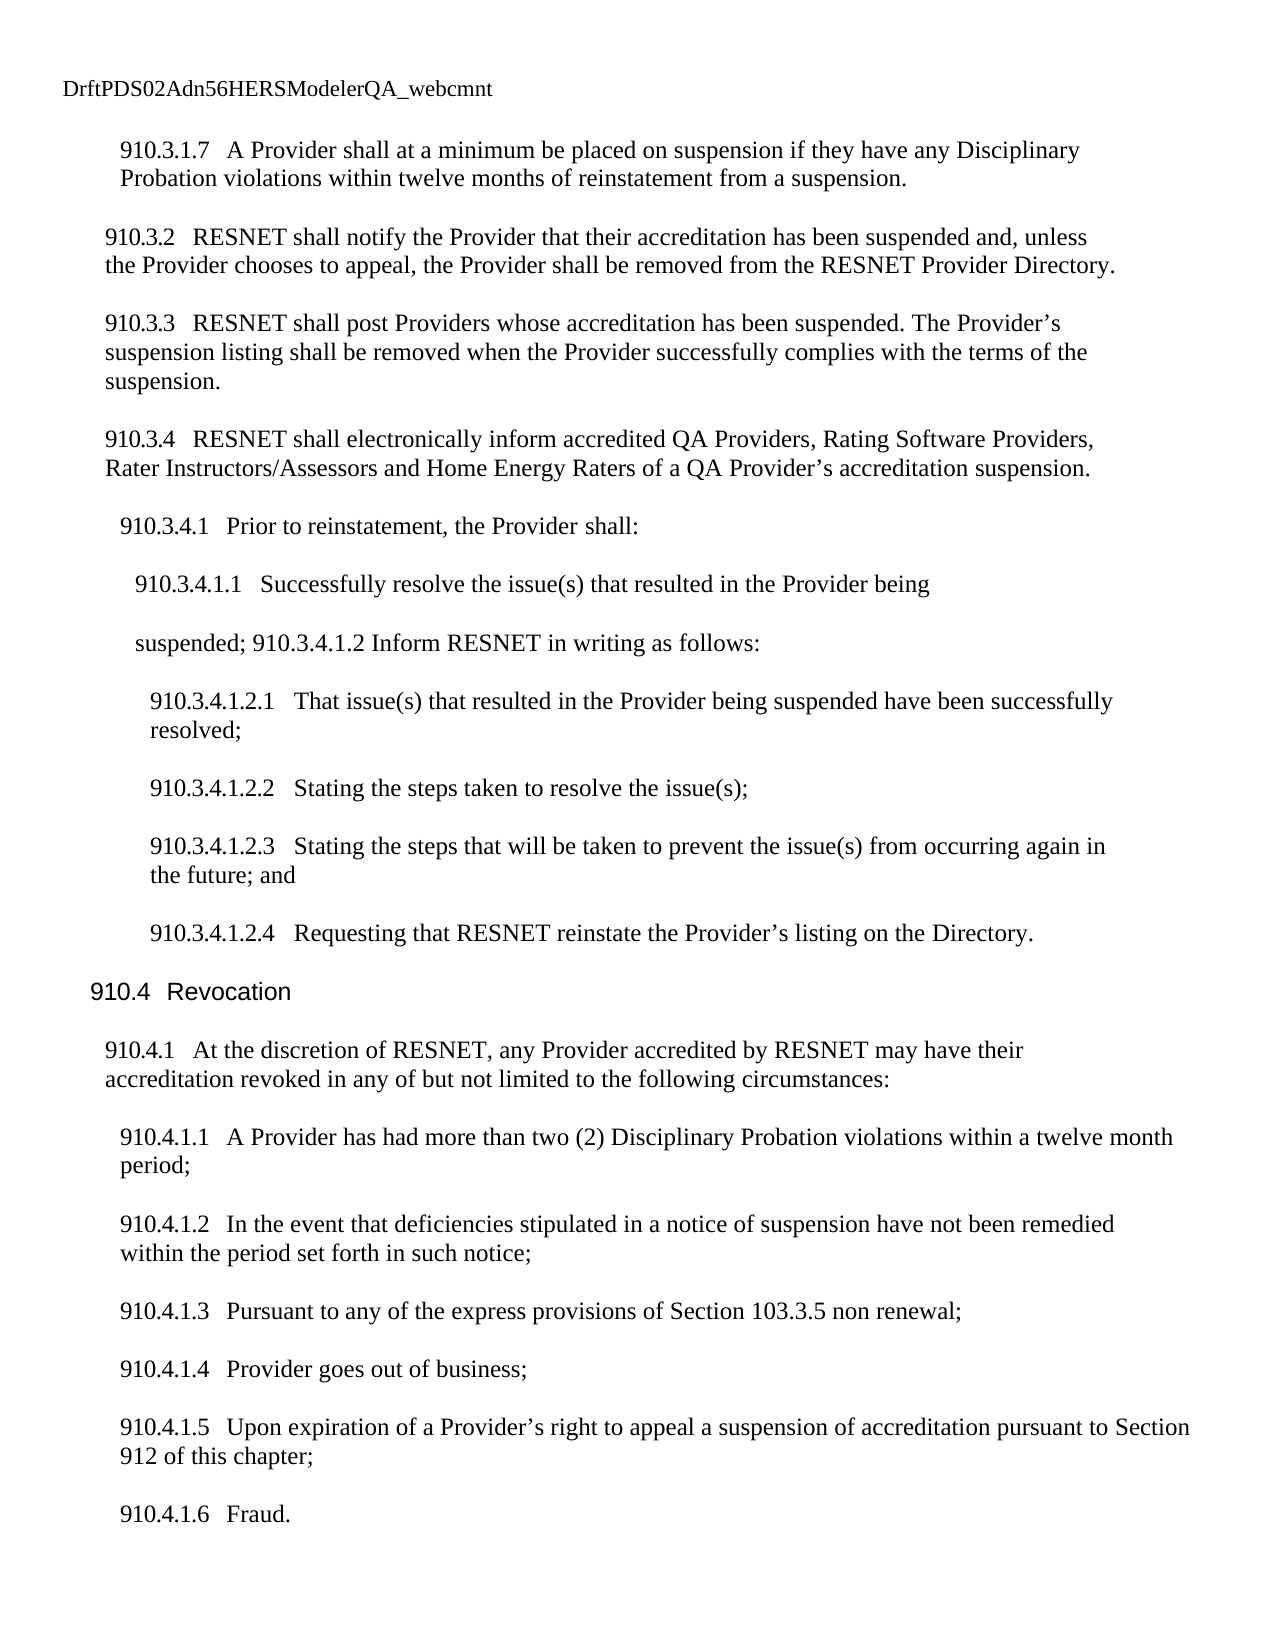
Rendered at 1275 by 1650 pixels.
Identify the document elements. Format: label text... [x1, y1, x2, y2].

list Successfully resolve the issue(s) that resulted in the Provider being suspended; 910.3.4.1.2 Inform RESNET in writing as follows: [135, 569, 1047, 657]
list Fraud. [120, 1499, 1210, 1528]
list At the discretion of RESNET, any Provider accredited by RESNET may have their accreditation revoked in any of but not limited to the following circumstances: [105, 1035, 1159, 1092]
list In the event that deficiencies stipulated in a notice of suspension have not been remedied within the period set forth in such notice; [120, 1209, 1185, 1266]
list Provider goes out of business; [120, 1354, 1210, 1383]
list Requesting that RESNET reinstate the Provider’s listing on the Directory. [150, 918, 1210, 947]
list A Provider has had more than two (2) Disciplinary Probation violations within a twelve month period; [120, 1122, 1173, 1179]
list Prior to reinstatement, the Provider shall: [120, 511, 1210, 540]
list RESNET shall post Providers whose accreditation has been suspended. The Provider’s suspension listing shall be removed when the Provider successfully complies with the terms of the suspension. [105, 308, 1177, 395]
list A Provider shall at a minimum be placed on suspension if they have any Disciplinary Probation violations within twelve months of reinstatement from a suspension. [120, 135, 1183, 192]
list RESNET shall electronically inform accredited QA Providers, Rating Software Providers, Rater Instructors/Assessors and Home Energy Raters of a QA Provider’s accreditation suspension. [105, 424, 1154, 482]
list Revocation [90, 977, 1210, 1005]
list Pursuant to any of the express provisions of Section 103.3.5 non renewal; [120, 1296, 1210, 1324]
list That issue(s) that resulted in the Provider being suspended have been successfully resolved; [150, 686, 1113, 744]
list Upon expiration of a Provider’s right to appeal a suspension of accreditation pursuant to Section 912 of this chapter; [120, 1412, 1190, 1470]
list Stating the steps taken to resolve the issue(s); [150, 773, 1210, 802]
list RESNET shall notify the Provider that their accreditation has been suspended and, unless the Provider chooses to appeal, the Provider shall be removed from the RESNET Provider Directory. [105, 222, 1124, 279]
list Stating the steps that will be taken to prevent the issue(s) from occurring again in the future; and [150, 831, 1142, 889]
